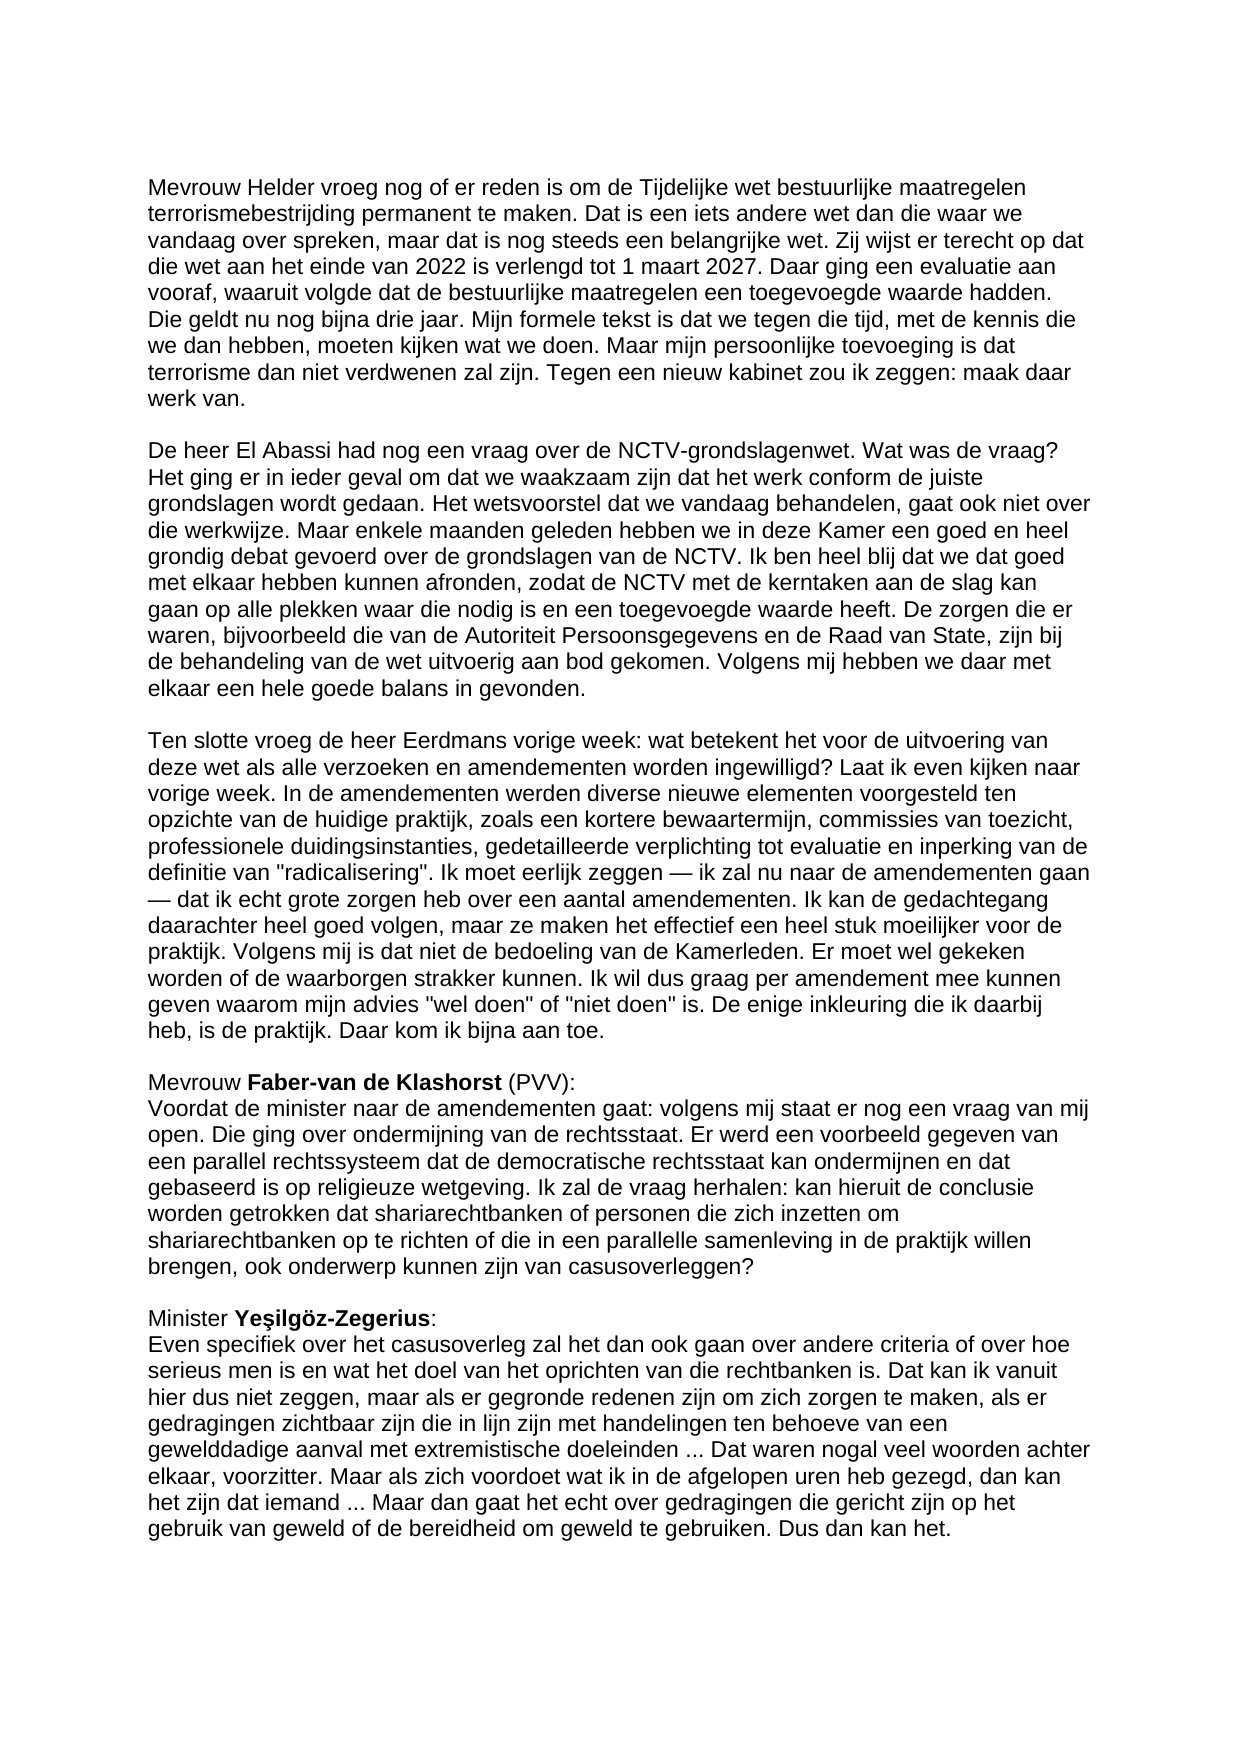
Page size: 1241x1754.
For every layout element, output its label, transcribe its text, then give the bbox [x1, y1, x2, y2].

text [148, 148, 1093, 1044]
text Mevrouw Faber-van de Klashorst (PVV): Voordat de minister naar de amendementen gaat: volgens mij staat er nog een vraag van mij open. Die ging over ondermijning van de rechtsstaat. Er werd een voorbeeld gegeven van een parallel rechtssysteem dat de democratische rechtsstaat kan ondermijnen en dat gebaseerd is op religieuze wetgeving. Ik zal de vraag herhalen: kan hieruit de conclusie worden getrokken dat shariarechtbanken of personen die zich inzetten om shariarechtbanken op te richten of die in een parallelle samenleving in de praktijk willen brengen, ook onderwerp kunnen zijn van casusoverleggen? [148, 1069, 1093, 1279]
text Minister Yeşilgöz-Zegerius: Even specifiek over het casusoverleg zal het dan ook gaan over andere criteria of over hoe serieus men is en wat het doel van het oprichten van die rechtbanken is. Dat kan ik vanuit hier dus niet zeggen, maar als er gegronde redenen zijn om zich zorgen te maken, als er gedragingen zichtbaar zijn die in lijn zijn met handelingen ten behoeve van een gewelddadige aanval met extremistische doeleinden ... Dat waren nogal veel woorden achter elkaar, voorzitter. Maar als zich voordoet wat ik in de afgelopen uren heb gezegd, dan kan het zijn dat iemand ... Maar dan gaat het echt over gedragingen die gericht zijn op het gebruik van geweld of de bereidheid om geweld te gebruiken. Dus dan kan het. [148, 1304, 1093, 1542]
